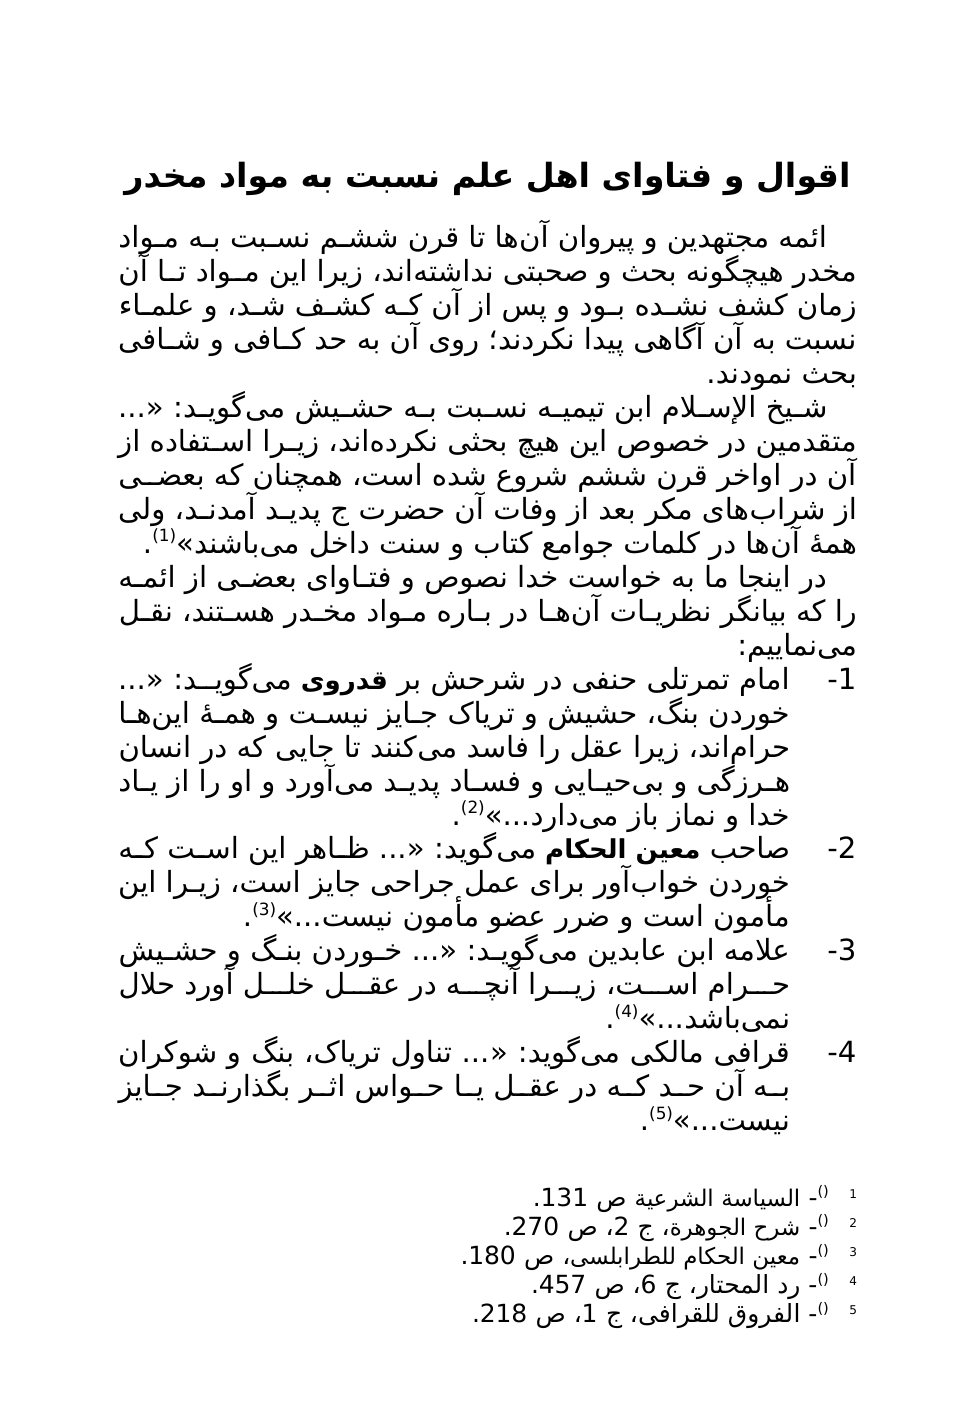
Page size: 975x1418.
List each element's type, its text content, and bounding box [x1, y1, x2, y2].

list قرافی مالکی می‌گوید: «... تناول تریاک، بنگ و شوکران به آن حد که در عقل یا حواس اثر بگذارند جایز نیست...»(). [118, 1036, 827, 1137]
text ائمه مجتهدین و پیروان آن‌ها تا قرن ششم نسبت به مواد مخدر هیچگونه بحث و صحبتی نداشته‌اند، زیرا این مواد تا آن زمان کشف نشده بود و پس از آن که کشف شد، و علماء نسبت به آن آگاهی پیدا نکردند؛ روی آن به حد کافی و شافی بحث نمودند. [118, 221, 857, 390]
list علامه ابن عابدین می‌گوید: «... خوردن بنگ و حشیش حرام است، زیرا آنچه در عقل خلل آورد حلال نمی‌باشد...»(). [118, 934, 827, 1036]
text اقوال و فتاوای اهل علم نسبت به مواد مخدر [118, 157, 857, 196]
text در اینجا ما به خواست خدا نصوص و فتاوای بعضی از ائمه را که بیانگر نظریات آن‌ها در باره مواد مخدر هستند، نقل می‌نماییم: [118, 560, 857, 662]
list صاحب معین الحکام می‌گوید: «... ظاهر این است که خوردن خواب‌آور برای عمل جراحی جایز است، زیرا این مأمون است و ضرر عضو مأمون نیست...»(). [118, 832, 827, 934]
list امام تمرتلی حنفی در شرحش بر قدروی‌ می‌گوید: «... خوردن بنگ، حشیش و تریاک جایز نیست و همۀ این‌ها حرام‌اند، زیرا عقل را فاسد می‌کنند تا جایی که در انسان هرزگی و بی‌حیایی و فساد پدید می‌آورد و او را از یاد خدا و نماز باز می‌دارد...»(). [118, 662, 827, 832]
text شیخ الإسلام ابن تیمیه نسبت به حشیش می‌گوید: «... متقدمین در خصوص این هیچ بحثی نکرده‌اند، زیرا استفاده از آن در اواخر قرن ششم شروع شده است، همچنان که بعضی از شراب‌های مکر بعد از وفات آن حضرت ج پدید آمدند، ولی همۀ آن‌ها در کلمات جوامع کتاب و سنت داخل می‌باشند»(). [118, 390, 857, 560]
